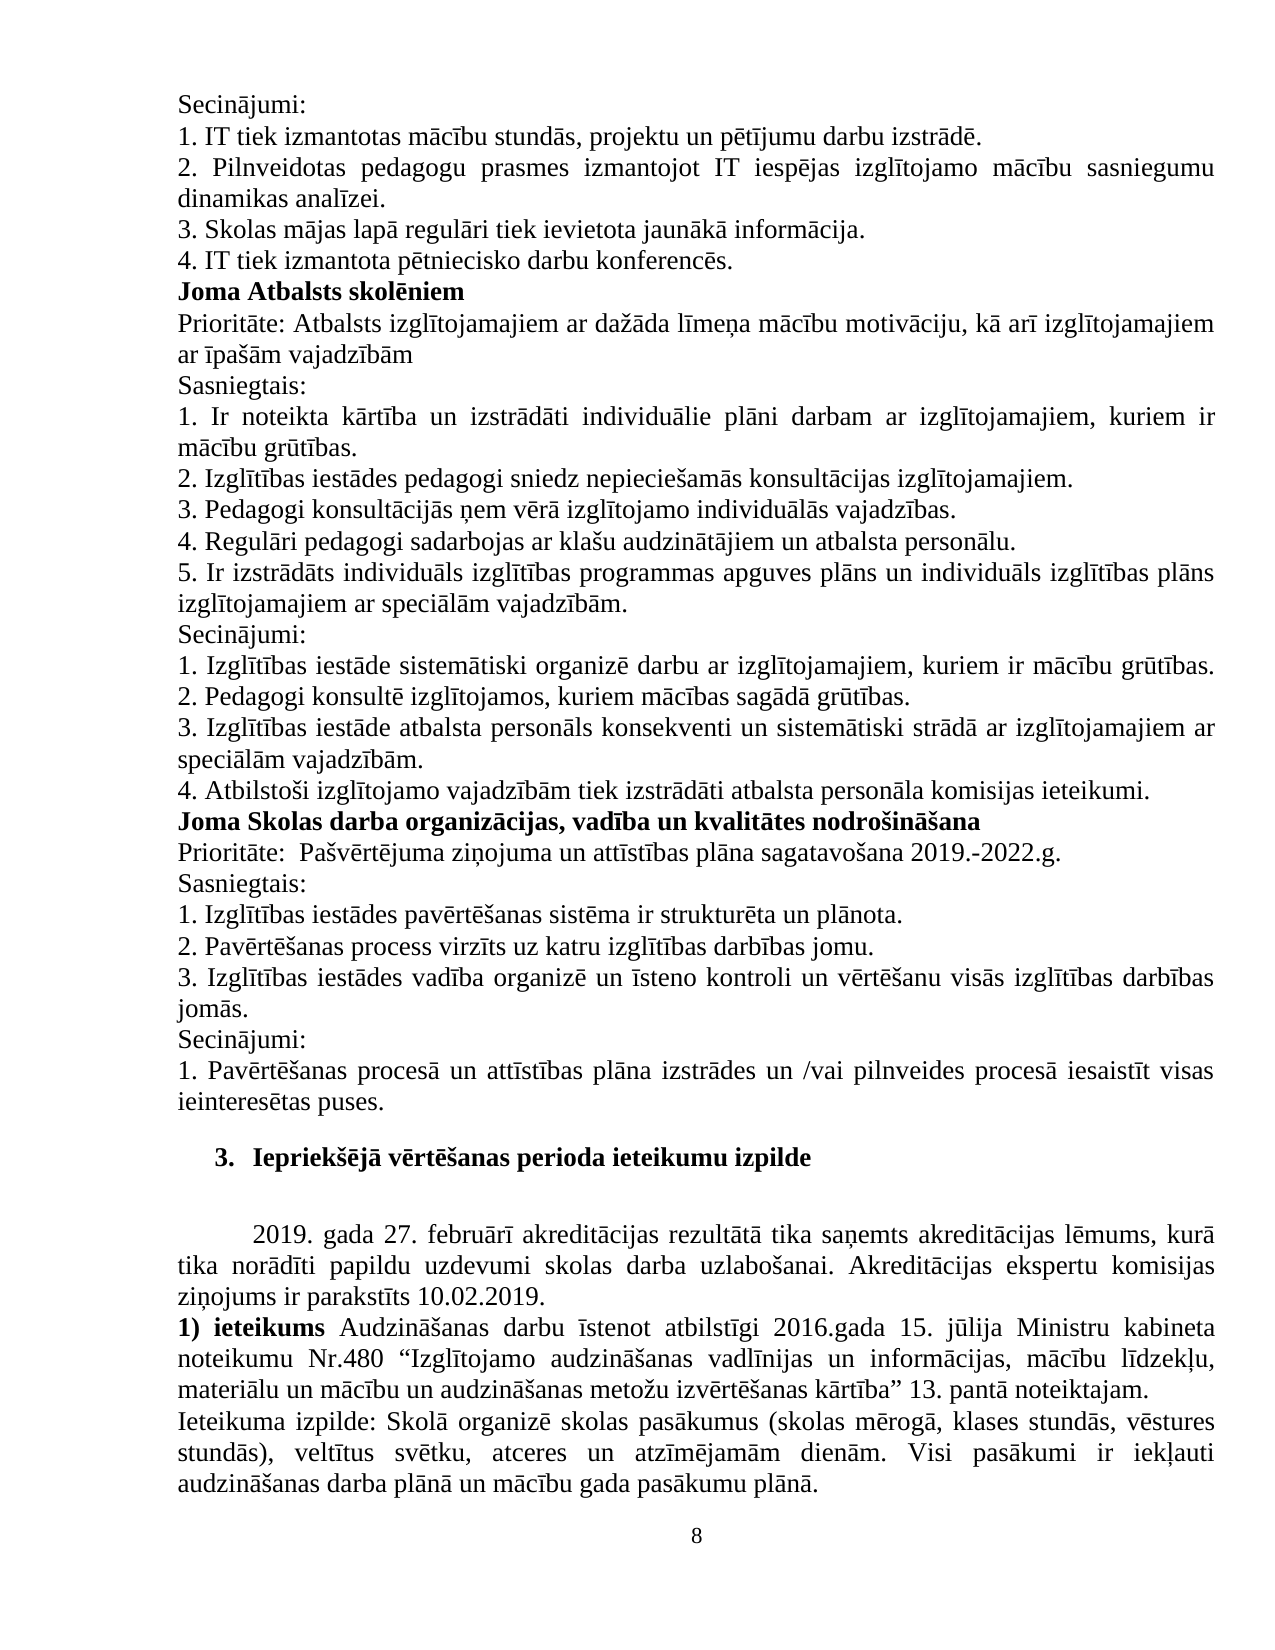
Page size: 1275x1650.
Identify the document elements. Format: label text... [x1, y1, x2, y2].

text Sasniegtais: [177, 369, 1216, 400]
text Prioritāte: Atbalsts izglītojamajiem ar dažāda līmeņa mācību motivāciju, kā arī izglītojamajiem ar īpašām vajadzībām [177, 307, 1216, 369]
text Secinājumi: [177, 1023, 1216, 1054]
subtitle Iepriekšējā vērtēšanas perioda ieteikumu izpilde [214, 1141, 1216, 1173]
text 4. Regulāri pedagogi sadarbojas ar klašu audzinātājiem un atbalsta personālu. [177, 525, 1216, 556]
text 1. Pavērtēšanas procesā un attīstības plāna izstrādes un /vai pilnveides procesā iesaistīt visas ieinteresētas puses. [177, 1054, 1216, 1116]
text 5. Ir izstrādāts individuāls izglītības programmas apguves plāns un individuāls izglītības plāns izglītojamajiem ar speciālām vajadzībām. [177, 556, 1216, 618]
text 3. Izglītības iestādes vadība organizē un īsteno kontroli un vērtēšanu visās izglītības darbības jomās. [177, 961, 1216, 1023]
text 1. Izglītības iestādes pavērtēšanas sistēma ir strukturēta un plānota. [177, 898, 1216, 929]
text 3. Izglītības iestāde atbalsta personāls konsekventi un sistemātiski strādā ar izglītojamajiem ar speciālām vajadzībām. [177, 712, 1216, 774]
text 2. Pavērtēšanas process virzīts uz katru izglītības darbības jomu. [177, 929, 1216, 961]
text Secinājumi: [177, 618, 1216, 649]
text 3. Pedagogi konsultācijās ņem vērā izglītojamo individuālās vajadzības. [177, 493, 1216, 525]
text Secinājumi: [177, 89, 1216, 120]
text 2. Izglītības iestādes pedagogi sniedz nepieciešamās konsultācijas izglītojamajiem. [177, 462, 1216, 493]
text Joma Skolas darba organizācijas, vadība un kvalitātes nodrošināšana [177, 805, 1216, 836]
text Prioritāte: Pašvērtējuma ziņojuma un attīstības plāna sagatavošana 2019.-2022.g. [177, 836, 1216, 867]
text Ieteikuma izpilde: Skolā organizē skolas pasākumus (skolas mērogā, klases stundās, vēstures stundās), veltītus svētku, atceres un atzīmējamām dienām. Visi pasākumi ir iekļauti audzināšanas darba plānā un mācību gada pasākumu plānā. [177, 1404, 1216, 1498]
text 2019. gada 27. februārī akreditācijas rezultātā tika saņemts akreditācijas lēmums, kurā tika norādīti papildu uzdevumi skolas darba uzlabošanai. Akreditācijas ekspertu komisijas ziņojums ir parakstīts 10.02.2019. [177, 1218, 1216, 1311]
text 1. Izglītības iestāde sistemātiski organizē darbu ar izglītojamajiem, kuriem ir mācību grūtības. 2. Pedagogi konsultē izglītojamos, kuriem mācības sagādā grūtības. [177, 649, 1216, 712]
text Joma Atbalsts skolēniem [177, 276, 1216, 307]
text Sasniegtais: [177, 867, 1216, 898]
text 1. Ir noteikta kārtība un izstrādāti individuālie plāni darbam ar izglītojamajiem, kuriem ir mācību grūtības. [177, 400, 1216, 462]
text 3. Skolas mājas lapā regulāri tiek ievietota jaunākā informācija. [177, 213, 1216, 244]
text 4. Atbilstoši izglītojamo vajadzībām tiek izstrādāti atbalsta personāla komisijas ieteikumi. [177, 774, 1216, 805]
text 1. IT tiek izmantotas mācību stundās, projektu un pētījumu darbu izstrādē. [177, 120, 1216, 151]
text 2. Pilnveidotas pedagogu prasmes izmantojot IT iespējas izglītojamo mācību sasniegumu dinamikas analīzei. [177, 151, 1216, 213]
text 1) ieteikums Audzināšanas darbu īstenot atbilstīgi 2016.gada 15. jūlija Ministru kabineta noteikumu Nr.480 “Izglītojamo audzināšanas vadlīnijas un informācijas, mācību līdzekļu, materiālu un mācību un audzināšanas metožu izvērtēšanas kārtība” 13. pantā noteiktajam. [177, 1311, 1216, 1404]
text 4. IT tiek izmantota pētniecisko darbu konferencēs. [177, 244, 1216, 276]
